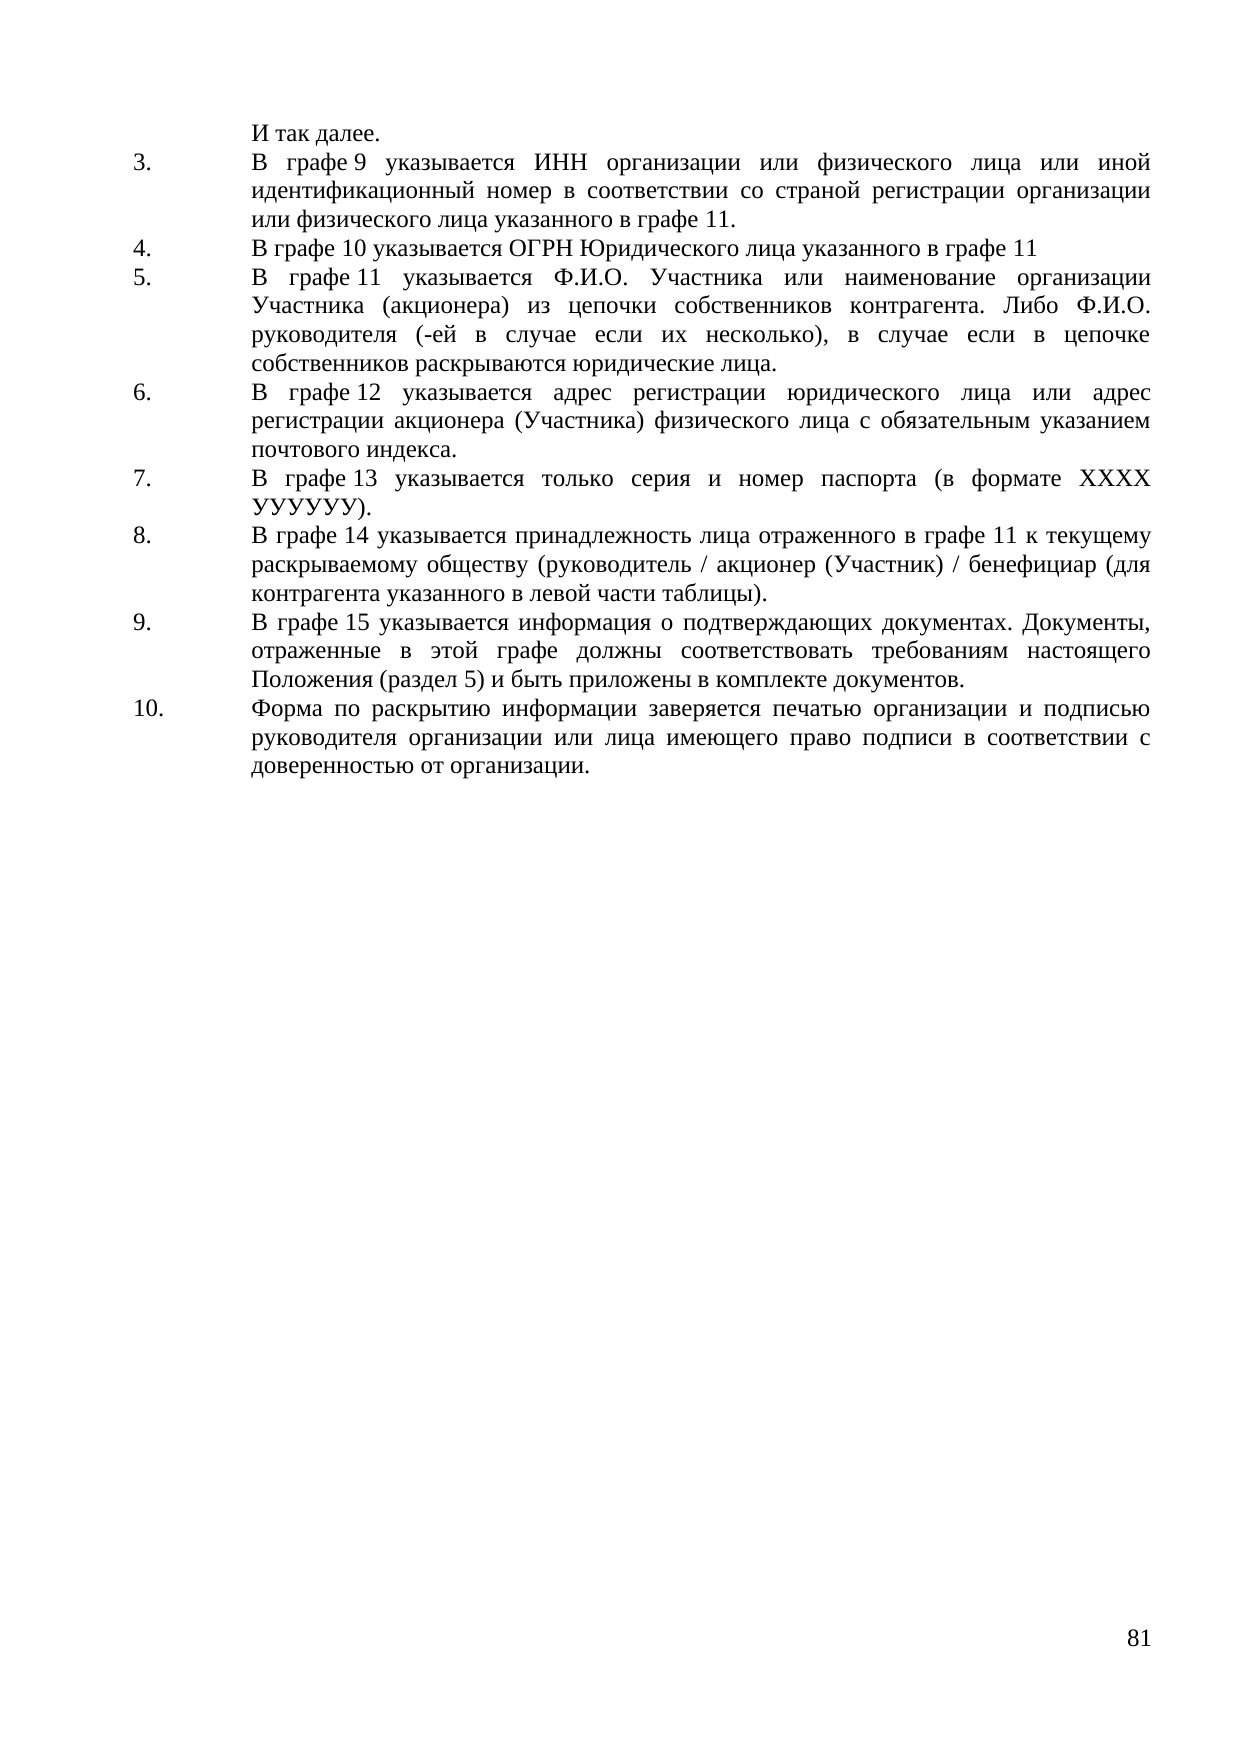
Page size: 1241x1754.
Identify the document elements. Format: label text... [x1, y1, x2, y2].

list В графе 10 указывается ОГРН Юридического лица указанного в графе 11 [133, 233, 1152, 262]
list В графе 11 указывается Ф.И.О. Участника или наименование организации Участника (акционера) из цепочки собственников контрагента. Либо Ф.И.О. руководителя (-ей в случае если их несколько), в случае если в цепочке собственников раскрываются юридические лица. [133, 262, 1152, 377]
list В графе 15 указывается информация о подтверждающих документах. Документы, отраженные в этой графе должны соответствовать требованиям настоящего Положения (раздел 5) и быть приложены в комплекте документов. [133, 607, 1152, 693]
list Форма по раскрытию информации заверяется печатью организации и подписью руководителя организации или лица имеющего право подписи в соответствии с доверенностью от организации. [133, 693, 1152, 779]
list В графе 12 указывается адрес регистрации юридического лица или адрес регистрации акционера (Участника) физического лица с обязательным указанием почтового индекса. [133, 377, 1152, 463]
list В графе 14 указывается принадлежность лица отраженного в графе 11 к текущему раскрываемому обществу (руководитель / акционер (Участник) / бенефициар (для контрагента указанного в левой части таблицы). [133, 521, 1152, 607]
list В графе 13 указывается только серия и номер паспорта (в формате ХХХХ УУУУУУ). [133, 463, 1152, 521]
list В графе 9 указывается ИНН организации или физического лица или иной идентификационный номер в соответствии со страной регистрации организации или физического лица указанного в графе 11. [133, 147, 1152, 233]
text И так далее. [133, 118, 1152, 147]
